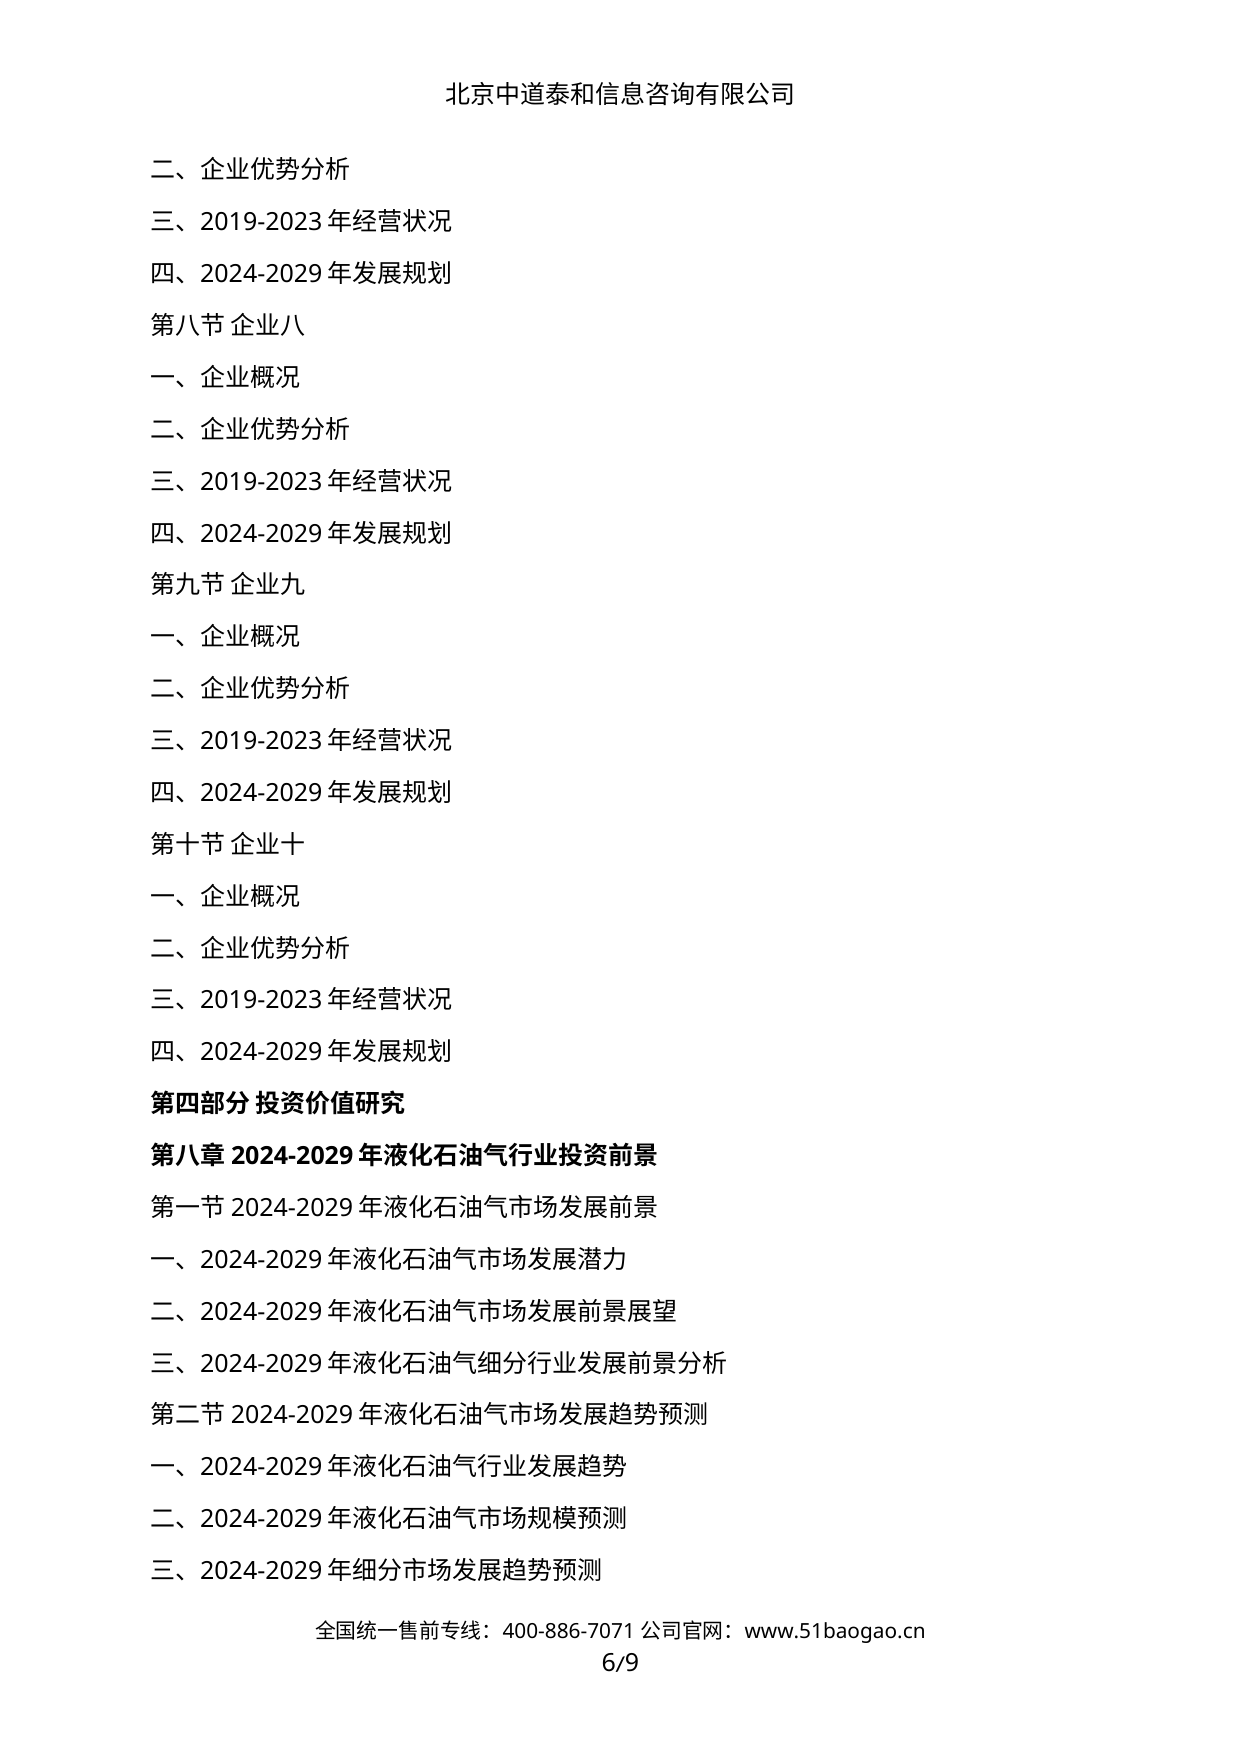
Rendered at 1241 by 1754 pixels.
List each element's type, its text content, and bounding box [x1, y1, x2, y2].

text 四、2024-2029年发展规划 [150, 772, 1090, 809]
text 第一节 2024-2029年液化石油气市场发展前景 [150, 1187, 1090, 1224]
text 二、企业优势分析 [150, 928, 1090, 964]
text 二、2024-2029年液化石油气市场发展前景展望 [150, 1291, 1090, 1327]
text 第二节 2024-2029年液化石油气市场发展趋势预测 [150, 1395, 1090, 1431]
text 第八章 2024-2029年液化石油气行业投资前景 [150, 1136, 1090, 1172]
text 三、2019-2023年经营状况 [150, 202, 1090, 238]
text 二、2024-2029年液化石油气市场规模预测 [150, 1499, 1090, 1535]
text 四、2024-2029年发展规划 [150, 1032, 1090, 1068]
text 第四部分 投资价值研究 [150, 1084, 1090, 1120]
text 三、2019-2023年经营状况 [150, 980, 1090, 1016]
text 一、企业概况 [150, 876, 1090, 912]
text 第十节 企业十 [150, 824, 1090, 861]
text 三、2019-2023年经营状况 [150, 721, 1090, 757]
text 一、企业概况 [150, 357, 1090, 394]
text 三、2024-2029年液化石油气细分行业发展前景分析 [150, 1343, 1090, 1379]
text 二、企业优势分析 [150, 409, 1090, 446]
text 一、2024-2029年液化石油气行业发展趋势 [150, 1447, 1090, 1483]
text 一、企业概况 [150, 617, 1090, 653]
text 四、2024-2029年发展规划 [150, 513, 1090, 549]
text 三、2019-2023年经营状况 [150, 461, 1090, 497]
text 二、企业优势分析 [150, 669, 1090, 705]
text 一、2024-2029年液化石油气市场发展潜力 [150, 1239, 1090, 1276]
text 二、企业优势分析 [150, 150, 1090, 186]
text 第九节 企业九 [150, 565, 1090, 601]
text 四、2024-2029年发展规划 [150, 254, 1090, 290]
text 第八节 企业八 [150, 306, 1090, 342]
text 三、2024-2029年细分市场发展趋势预测 [150, 1551, 1090, 1587]
